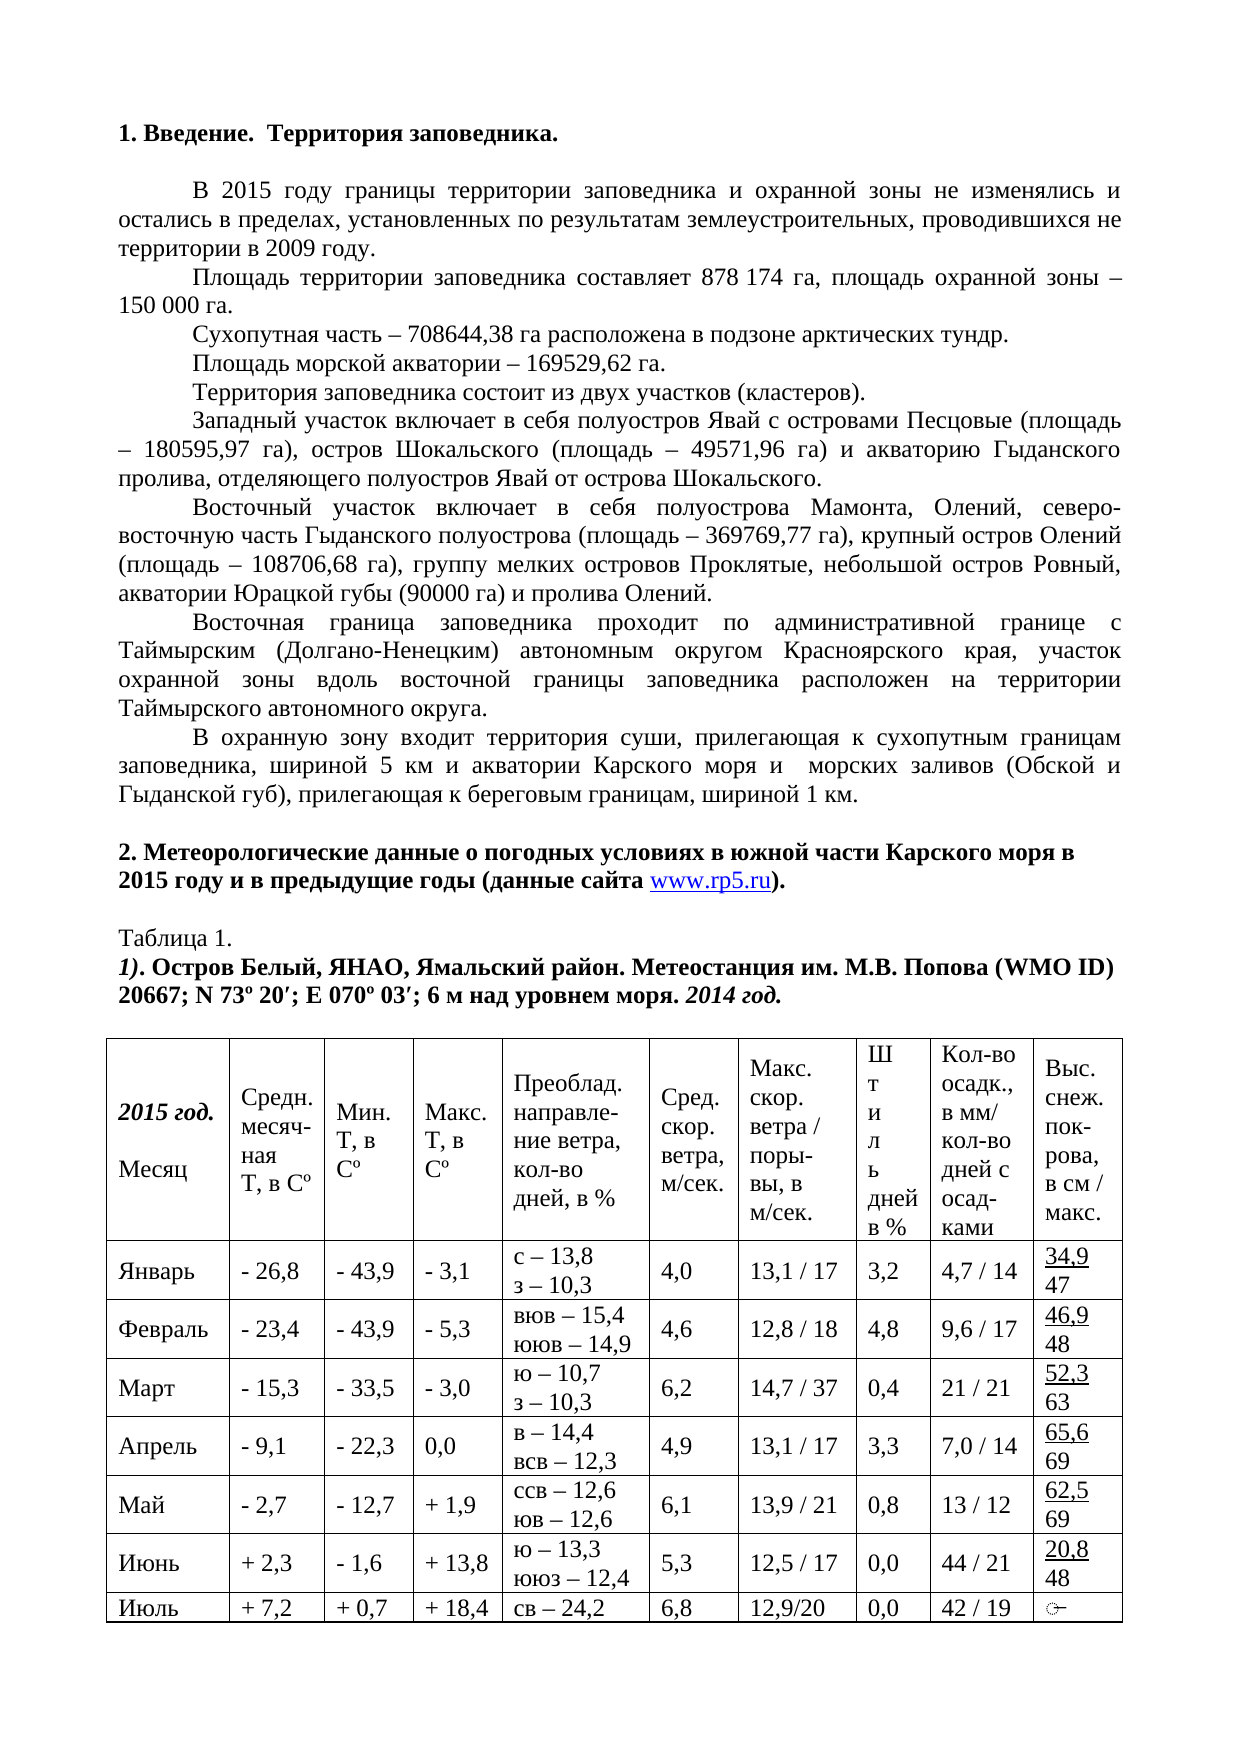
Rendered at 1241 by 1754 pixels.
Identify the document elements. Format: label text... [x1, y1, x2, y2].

table_cell + 1,9 [414, 1476, 502, 1533]
table_cell ю – 10,7 з – 10,3 [503, 1359, 649, 1416]
table_cell - 3,0 [414, 1359, 502, 1416]
table_cell Май [107, 1476, 229, 1533]
table_cell 21 / 21 [931, 1359, 1033, 1416]
table_header Сред. скор. ветра, м/сек. [650, 1039, 738, 1240]
table_cell 13 / 12 [931, 1476, 1033, 1533]
table_header Кол-во осадк.,в мм/ кол-во дней с осад-ками [931, 1039, 1033, 1240]
table_cell 13,1 / 17 [739, 1417, 856, 1474]
table_cell - 15,3 [230, 1359, 324, 1416]
text Западный участок включает в себя полуостров Явай с островами Песцовые (площадь – 180595,97 га), остров Шокальского (площадь – 49571,96 га) и акваторию Гыданского пролива, отделяющего полуостров Явай от острова Шокальского. [118, 406, 1122, 492]
table_cell + 18,4 [414, 1593, 502, 1621]
table_cell 13,9 / 21 [739, 1476, 856, 1533]
text Территория заповедника состоит из двух участков (кластеров). [118, 377, 1122, 406]
table_cell 3,2 [857, 1241, 930, 1299]
table_cell 4,8 [857, 1300, 930, 1357]
table_cell 12,8 / 18 [739, 1300, 856, 1357]
table_cell 12,9/20 [739, 1593, 856, 1621]
table_cell Январь [107, 1241, 229, 1299]
table_cell 0,0 [857, 1593, 930, 1621]
table_header Ш т и л ь дней в % [857, 1039, 930, 1240]
table_cell - 12,7 [325, 1476, 413, 1533]
table_cell 44 / 21 [931, 1534, 1033, 1592]
text Площадь морской акватории – 169529,62 га. [118, 348, 1122, 377]
table_cell 4,9 [650, 1417, 738, 1474]
table_cell 12,5 / 17 [739, 1534, 856, 1592]
table_cell + 0,7 [325, 1593, 413, 1621]
table_cell - 23,4 [230, 1300, 324, 1357]
table_cell - 22,3 [325, 1417, 413, 1474]
table_cell 13,1 / 17 [739, 1241, 856, 1299]
table_cell + 2,3 [230, 1534, 324, 1592]
table_cell - 5,3 [414, 1300, 502, 1357]
text В охранную зону входит территория суши, прилегающая к сухопутным границам заповедника, шириной 5 км и акватории Карского моря и морских заливов (Обской и Гыданской губ), прилегающая к береговым границам, шириной 1 км. [118, 722, 1122, 808]
table_cell 42 / 19 [931, 1593, 1033, 1621]
table_cell - 9,1 [230, 1417, 324, 1474]
table_cell Июнь [107, 1534, 229, 1592]
text 1). Остров Белый, ЯНАО, Ямальский район. Метеостанция им. М.В. Попова (WMO ID) 20667; N 73º 20ʹ; E 070º 03ʹ; 6 м над уровнем моря. 2014 год. [118, 952, 1122, 1009]
table_cell 6,8 [650, 1593, 738, 1621]
table_cell 4,0 [650, 1241, 738, 1299]
table_cell 46,9 48 [1034, 1300, 1122, 1357]
table_cell 0,0 [857, 1534, 930, 1592]
text Сухопутная часть – 708644,38 га расположена в подзоне арктических тундр. [118, 319, 1122, 348]
table_cell - 43,9 [325, 1300, 413, 1357]
table_cell 0,4 [857, 1359, 930, 1416]
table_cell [503, 1593, 649, 1621]
table_cell 65,6 69 [1034, 1417, 1122, 1474]
table_cell Февраль [107, 1300, 229, 1357]
table_cell - 43,9 [325, 1241, 413, 1299]
table_cell ̶ [1034, 1593, 1122, 1621]
table_cell + 13,8 [414, 1534, 502, 1592]
table_cell + 7,2 [230, 1593, 324, 1621]
table_cell 62,5 69 [1034, 1476, 1122, 1533]
table_header Макс. Т, в Сº [414, 1039, 502, 1240]
table_cell - 3,1 [414, 1241, 502, 1299]
table_header Выс. снеж. пок-рова, в см / макс. [1034, 1039, 1122, 1240]
table_header Мин. Т, в Сº [325, 1039, 413, 1240]
table_cell 14,7 / 37 [739, 1359, 856, 1416]
table_cell - 2,7 [230, 1476, 324, 1533]
table_cell 5,3 [650, 1534, 738, 1592]
table_cell в – 14,4 всв – 12,3 [503, 1417, 649, 1474]
table_cell - 33,5 [325, 1359, 413, 1416]
table_cell 6,1 [650, 1476, 738, 1533]
table_cell 3,3 [857, 1417, 930, 1474]
table_cell вюв – 15,4 ююв – 14,9 [503, 1300, 649, 1357]
table_cell - 26,8 [230, 1241, 324, 1299]
table_cell 4,7 / 14 [931, 1241, 1033, 1299]
text 1. Введение. Территория заповедника. [118, 118, 1122, 147]
table_cell 52,3 63 [1034, 1359, 1122, 1416]
table_cell 7,0 / 14 [931, 1417, 1033, 1474]
table_header Средн. месяч-ная Т, в Сº [230, 1039, 324, 1240]
text Таблица 1. [118, 923, 1122, 952]
table_cell 9,6 / 17 [931, 1300, 1033, 1357]
table_cell Апрель [107, 1417, 229, 1474]
table_cell - 1,6 [325, 1534, 413, 1592]
text Восточная граница заповедника проходит по административной границе с Таймырским (Долгано-Ненецким) автономным округом Красноярского края, участок охранной зоны вдоль восточной границы заповедника расположен на территории Таймырского автономного округа. [118, 607, 1122, 722]
table_cell 20,8 48 [1034, 1534, 1122, 1592]
text В 2015 году границы территории заповедника и охранной зоны не изменялись и остались в пределах, установленных по результатам землеустроительных, проводившихся не территории в 2009 году. [118, 176, 1122, 262]
table_header Макс. скор. ветра / поры-вы, в м/сек. [739, 1039, 856, 1240]
table_cell 0,0 [414, 1417, 502, 1474]
table_header Преоблад. направле-ние ветра, кол-во дней, в % [503, 1039, 649, 1240]
table_cell 4,6 [650, 1300, 738, 1357]
table_cell Июль [107, 1593, 229, 1621]
text Восточный участок включает в себя полуострова Мамонта, Олений, северо-восточную часть Гыданского полуострова (площадь – 369769,77 га), крупный остров Олений (площадь – 108706,68 га), группу мелких островов Проклятые, небольшой остров Ровный, акватории Юрацкой губы (90000 га) и пролива Олений. [118, 492, 1122, 607]
table_cell 34,9 47 [1034, 1241, 1122, 1299]
table_cell Март [107, 1359, 229, 1416]
table_cell 0,8 [857, 1476, 930, 1533]
table_cell 6,2 [650, 1359, 738, 1416]
text 2. Метеорологические данные о погодных условиях в южной части Карского моря в 2015 году и в предыдущие годы (данные сайта www.rp5.ru). [118, 837, 1122, 894]
table_cell ю – 13,3 ююз – 12,4 [503, 1534, 649, 1592]
text Площадь территории заповедника составляет 878 174 га, площадь охранной зоны – 150 000 га. [118, 262, 1122, 319]
table_header 2015 год. Месяц [107, 1039, 229, 1240]
table_cell с – 13,8 з – 10,3 [503, 1241, 649, 1299]
table_cell ссв – 12,6 юв – 12,6 [503, 1476, 649, 1533]
